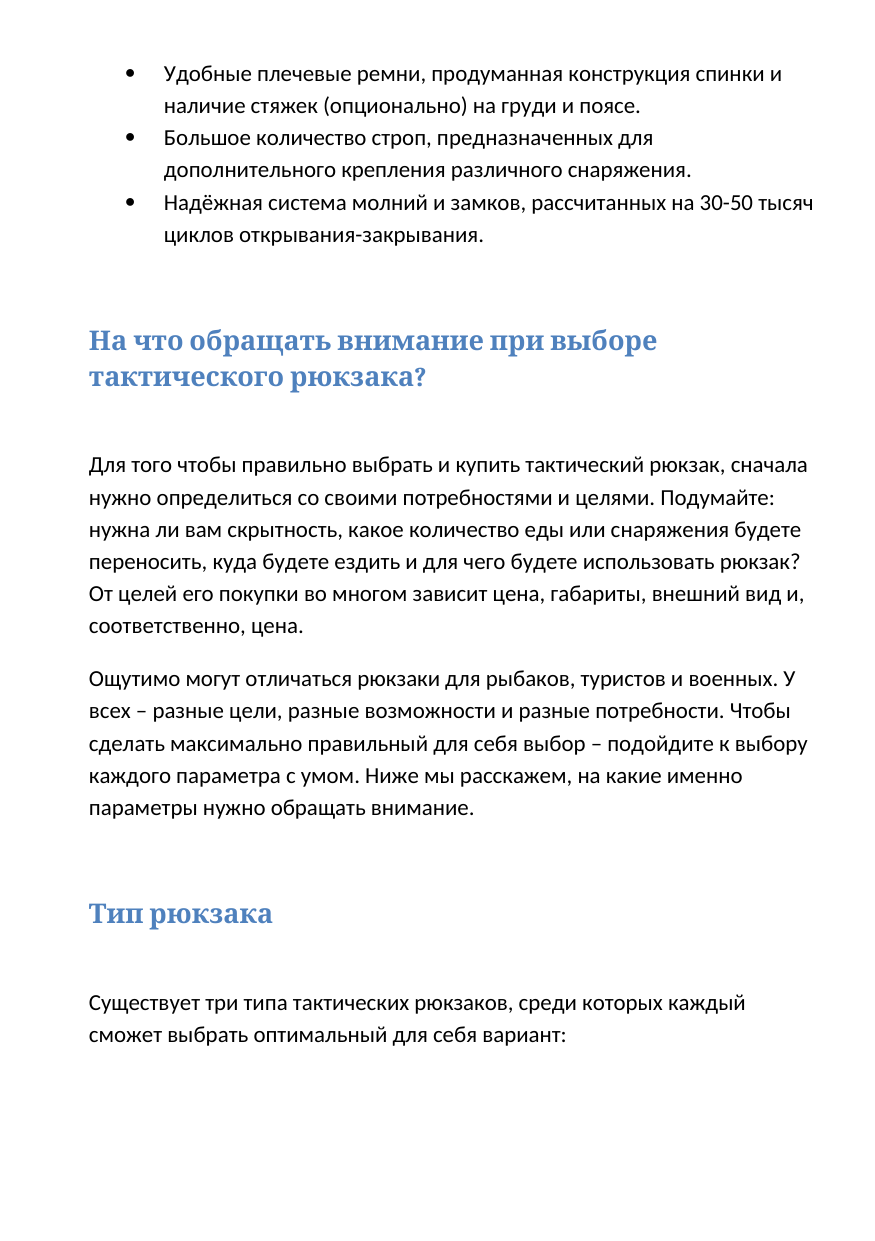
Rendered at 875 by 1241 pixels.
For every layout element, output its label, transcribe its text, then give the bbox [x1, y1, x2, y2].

text Ощутимо могут отличаться рюкзаки для рыбаков, туристов и военных. У всех – разные цели, разные возможности и разные потребности. Чтобы сделать максимально правильный для себя выбор – подойдите к выбору каждого параметра с умом. Ниже мы расскажем, на какие именно параметры нужно обращать внимание. [89, 664, 815, 821]
list Надёжная система молний и замков, рассчитанных на 30-50 тысяч циклов открывания-закрывания. [126, 188, 815, 248]
subtitle На что обращать внимание при выборе тактического рюкзака? [89, 326, 815, 393]
list Большое количество строп, предназначенных для дополнительного крепления различного снаряжения. [126, 123, 815, 184]
subtitle Тип рюкзака [89, 899, 815, 930]
text Для того чтобы правильно выбрать и купить тактический рюкзак, сначала нужно определиться со своими потребностями и целями. Подумайте: нужна ли вам скрытность, какое количество еды или снаряжения будете переносить, куда будете ездить и для чего будете использовать рюкзак? От целей его покупки во многом зависит цена, габариты, внешний вид и, соответственно, цена. [89, 451, 815, 639]
list Удобные плечевые ремни, продуманная конструкция спинки и наличие стяжек (опционально) на груди и поясе. [126, 59, 815, 119]
text Существует три типа тактических рюкзаков, среди которых каждый сможет выбрать оптимальный для себя вариант: [89, 988, 815, 1048]
